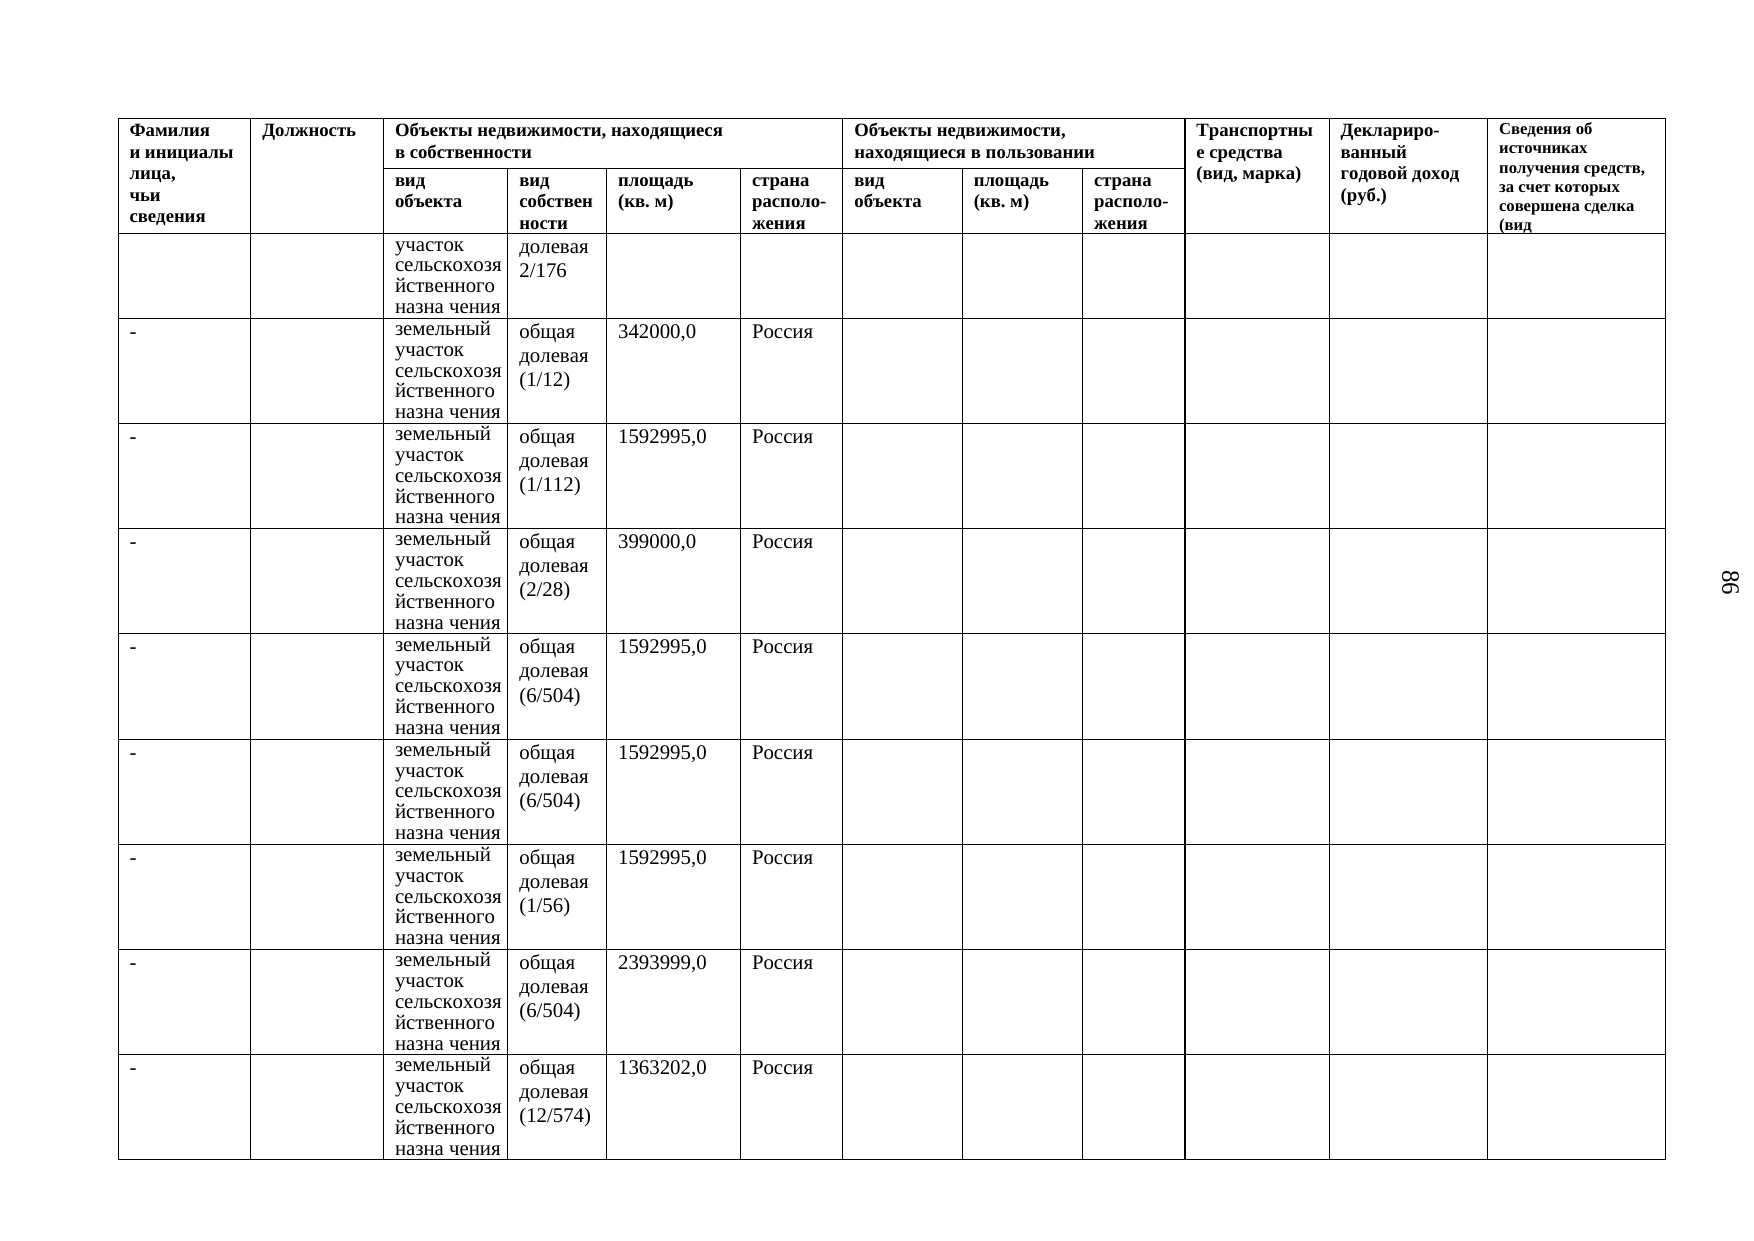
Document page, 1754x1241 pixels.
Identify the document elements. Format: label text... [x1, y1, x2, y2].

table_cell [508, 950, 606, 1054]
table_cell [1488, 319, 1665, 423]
table_cell страна располо-жения [1083, 169, 1184, 233]
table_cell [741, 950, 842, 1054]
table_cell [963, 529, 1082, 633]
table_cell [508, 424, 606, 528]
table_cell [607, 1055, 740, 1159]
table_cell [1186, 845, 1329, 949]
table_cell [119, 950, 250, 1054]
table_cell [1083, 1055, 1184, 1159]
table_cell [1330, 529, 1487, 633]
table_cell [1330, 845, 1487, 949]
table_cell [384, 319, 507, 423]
table_header Должность [251, 119, 383, 233]
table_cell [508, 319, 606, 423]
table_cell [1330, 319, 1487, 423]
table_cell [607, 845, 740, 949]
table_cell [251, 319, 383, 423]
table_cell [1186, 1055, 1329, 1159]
table_cell площадь (кв. м) [607, 169, 740, 233]
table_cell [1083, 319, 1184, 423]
table_header Деклариро-ванный годовой доход (руб.) [1330, 119, 1487, 233]
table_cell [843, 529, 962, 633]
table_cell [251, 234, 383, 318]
table_header Транспортные средства (вид, марка) [1186, 119, 1329, 233]
table_header Сведения об источниках получения средств, за счет которых совершена сделка (вид приобретенного имущества, источники) [1488, 119, 1665, 233]
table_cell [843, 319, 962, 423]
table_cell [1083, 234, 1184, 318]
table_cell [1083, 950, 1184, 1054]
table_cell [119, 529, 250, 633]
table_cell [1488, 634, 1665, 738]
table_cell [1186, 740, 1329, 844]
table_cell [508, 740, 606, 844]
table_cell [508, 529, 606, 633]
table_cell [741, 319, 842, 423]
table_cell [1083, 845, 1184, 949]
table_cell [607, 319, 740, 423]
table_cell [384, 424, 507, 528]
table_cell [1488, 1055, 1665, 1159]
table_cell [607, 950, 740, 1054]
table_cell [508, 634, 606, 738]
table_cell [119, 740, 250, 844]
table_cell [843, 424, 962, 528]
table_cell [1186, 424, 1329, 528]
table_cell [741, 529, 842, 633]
table_cell вид объекта [384, 169, 507, 233]
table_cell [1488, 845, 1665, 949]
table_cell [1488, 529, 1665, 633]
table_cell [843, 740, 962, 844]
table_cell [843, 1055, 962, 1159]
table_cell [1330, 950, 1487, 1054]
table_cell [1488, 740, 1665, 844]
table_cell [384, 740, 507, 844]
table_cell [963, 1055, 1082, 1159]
table_cell вид объекта [843, 169, 962, 233]
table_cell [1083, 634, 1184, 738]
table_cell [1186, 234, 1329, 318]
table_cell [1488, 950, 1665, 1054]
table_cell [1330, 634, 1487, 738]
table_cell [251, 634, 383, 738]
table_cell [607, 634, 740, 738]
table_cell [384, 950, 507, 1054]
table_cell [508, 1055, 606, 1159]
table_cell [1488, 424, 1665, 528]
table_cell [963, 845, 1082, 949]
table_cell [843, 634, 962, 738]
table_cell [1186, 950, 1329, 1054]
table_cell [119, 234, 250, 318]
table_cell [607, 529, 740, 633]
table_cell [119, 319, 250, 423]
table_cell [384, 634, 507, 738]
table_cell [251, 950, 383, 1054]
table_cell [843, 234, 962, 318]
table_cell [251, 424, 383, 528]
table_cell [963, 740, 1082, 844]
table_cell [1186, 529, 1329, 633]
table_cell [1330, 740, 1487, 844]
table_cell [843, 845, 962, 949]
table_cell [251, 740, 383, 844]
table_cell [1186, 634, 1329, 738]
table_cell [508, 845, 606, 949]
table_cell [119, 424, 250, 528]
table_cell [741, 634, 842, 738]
table_cell страна располо-жения [741, 169, 842, 233]
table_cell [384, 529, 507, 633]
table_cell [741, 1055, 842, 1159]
table_cell вид собственности [508, 169, 606, 233]
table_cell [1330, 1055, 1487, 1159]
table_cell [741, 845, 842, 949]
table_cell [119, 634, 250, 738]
table_header Объекты недвижимости, находящиеся в собственности [384, 119, 842, 168]
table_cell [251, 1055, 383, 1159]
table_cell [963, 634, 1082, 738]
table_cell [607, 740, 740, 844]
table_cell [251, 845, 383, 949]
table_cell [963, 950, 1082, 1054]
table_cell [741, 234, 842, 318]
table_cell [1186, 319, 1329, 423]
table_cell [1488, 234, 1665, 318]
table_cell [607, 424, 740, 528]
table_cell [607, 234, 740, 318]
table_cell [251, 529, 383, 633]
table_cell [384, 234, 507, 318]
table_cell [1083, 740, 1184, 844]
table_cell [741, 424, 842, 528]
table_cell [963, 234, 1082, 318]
table_cell площадь (кв. м) [963, 169, 1082, 233]
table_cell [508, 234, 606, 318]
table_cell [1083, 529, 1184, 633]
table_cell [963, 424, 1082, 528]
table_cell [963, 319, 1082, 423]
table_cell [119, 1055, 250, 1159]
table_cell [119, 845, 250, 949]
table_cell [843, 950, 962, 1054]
table_header Объекты недвижимости, находящиеся в пользовании [843, 119, 1184, 168]
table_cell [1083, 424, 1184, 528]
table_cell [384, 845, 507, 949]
table_header Фамилия и инициалы лица, чьи сведения размещаются [119, 119, 250, 233]
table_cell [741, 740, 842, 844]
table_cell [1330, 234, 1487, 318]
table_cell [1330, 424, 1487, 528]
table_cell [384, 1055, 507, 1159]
